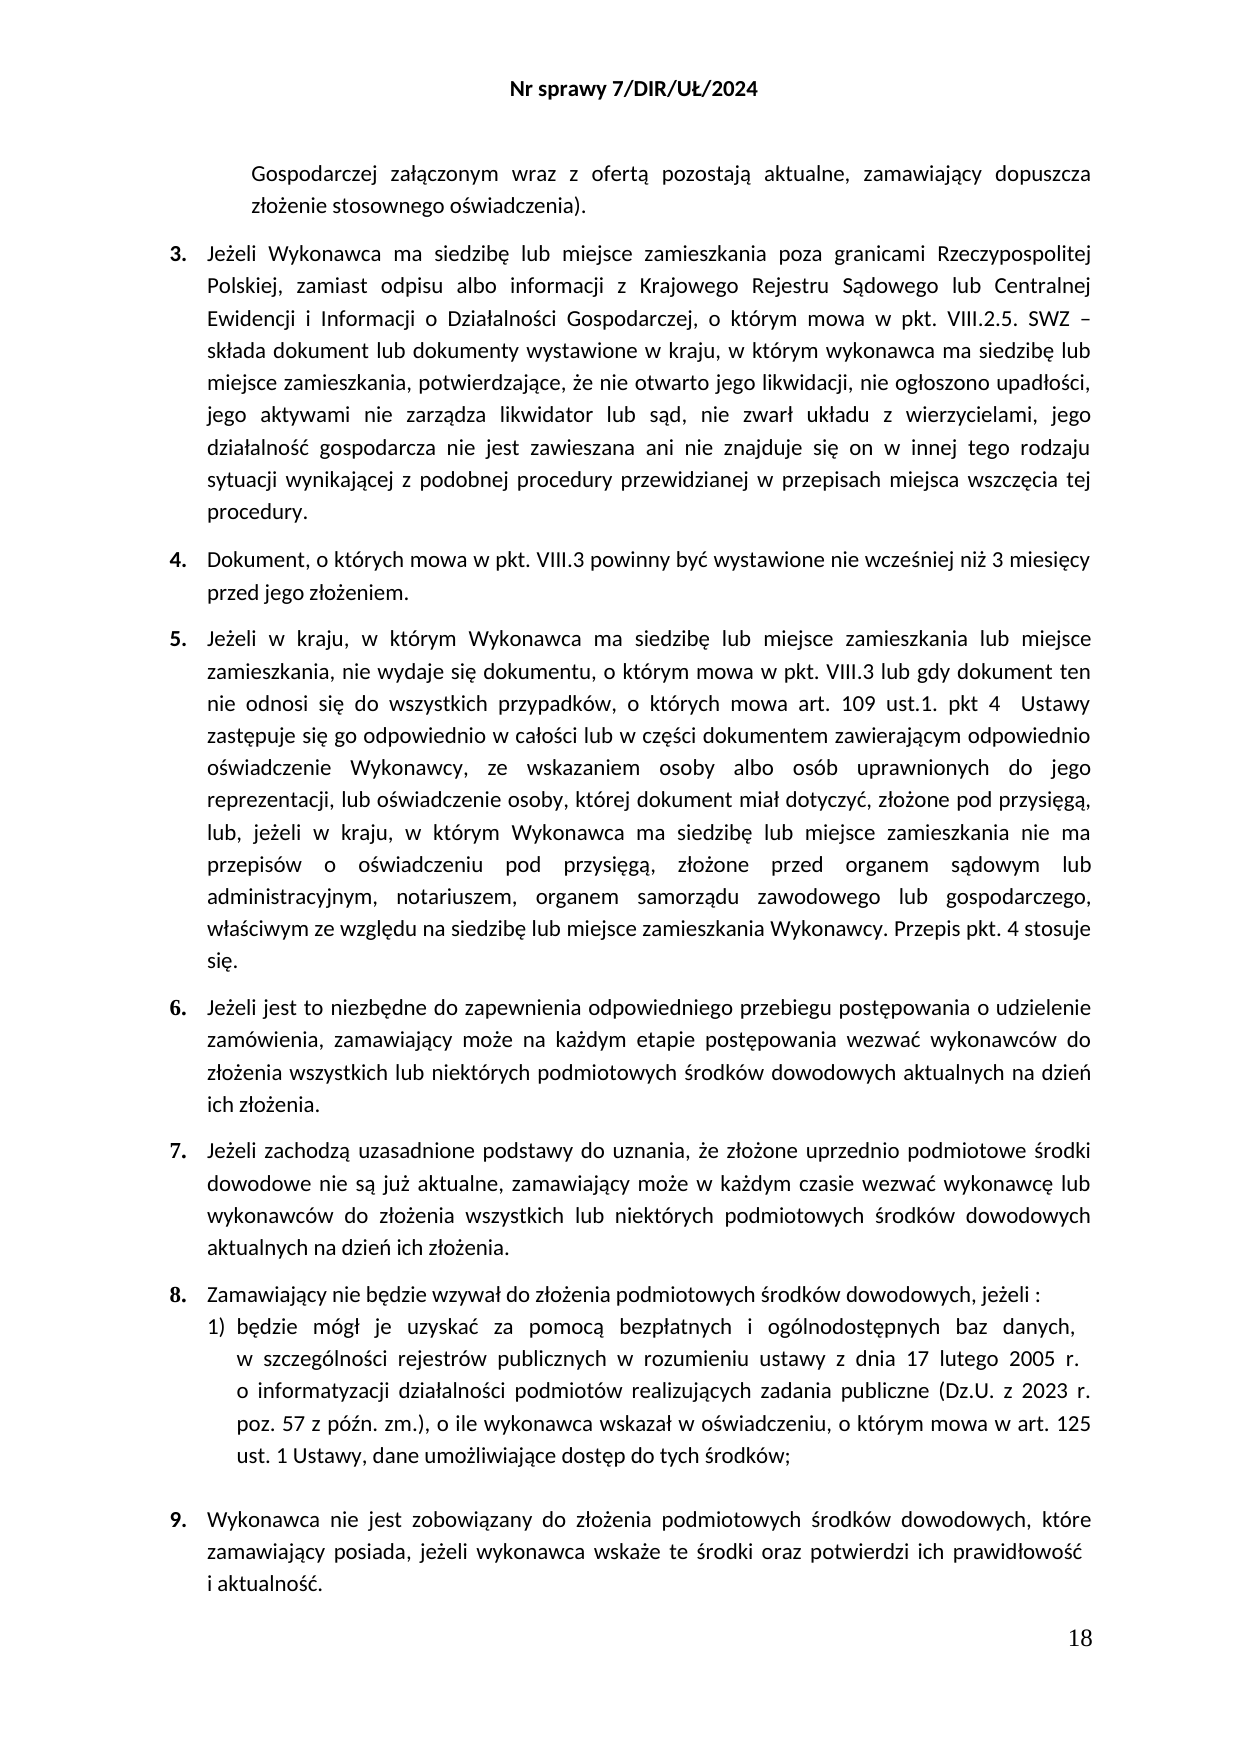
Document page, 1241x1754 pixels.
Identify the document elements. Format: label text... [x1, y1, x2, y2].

list Dokument, o których mowa w pkt. VIII.3 powinny być wystawione nie wcześniej niż 3 miesięcy przed jego złożeniem. [169, 546, 1092, 606]
list Jeżeli zachodzą uzasadnione podstawy do uznania, że złożone uprzednio podmiotowe środki dowodowe nie są już aktualne, zamawiający może w każdym czasie wezwać wykonawcę lub wykonawców do złożenia wszystkich lub niektórych podmiotowych środków dowodowych aktualnych na dzień ich złożenia. [169, 1137, 1092, 1261]
list Jeżeli jest to niezbędne do zapewnienia odpowiedniego przebiegu postępowania o udzielenie zamówienia, zamawiający może na każdym etapie postępowania wezwać wykonawców do złożenia wszystkich lub niektórych podmiotowych środków dowodowych aktualnych na dzień ich złożenia. [169, 993, 1092, 1118]
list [214, 159, 1092, 219]
list Jeżeli w kraju, w którym Wykonawca ma siedzibę lub miejsce zamieszkania lub miejsce zamieszkania, nie wydaje się dokumentu, o którym mowa w pkt. VIII.3 lub gdy dokument ten nie odnosi się do wszystkich przypadków, o których mowa art. 109 ust.1. pkt 4 Ustawy zastępuje się go odpowiednio w całości lub w części dokumentem zawierającym odpowiednio oświadczenie Wykonawcy, ze wskazaniem osoby albo osób uprawnionych do jego reprezentacji, lub oświadczenie osoby, której dokument miał dotyczyć, złożone pod przysięgą, lub, jeżeli w kraju, w którym Wykonawca ma siedzibę lub miejsce zamieszkania nie ma przepisów o oświadczeniu pod przysięgą, złożone przed organem sądowym lub administracyjnym, notariuszem, organem samorządu zawodowego lub gospodarczego, właściwym ze względu na siedzibę lub miejsce zamieszkania Wykonawcy. Przepis pkt. 4 stosuje się. [169, 624, 1092, 974]
list Jeżeli Wykonawca ma siedzibę lub miejsce zamieszkania poza granicami Rzeczypospolitej Polskiej, zamiast odpisu albo informacji z Krajowego Rejestru Sądowego lub Centralnej Ewidencji i Informacji o Działalności Gospodarczej, o którym mowa w pkt. VIII.2.5. SWZ – składa dokument lub dokumenty wystawione w kraju, w którym wykonawca ma siedzibę lub miejsce zamieszkania, potwierdzające, że nie otwarto jego likwidacji, nie ogłoszono upadłości, jego aktywami nie zarządza likwidator lub sąd, nie zwarł układu z wierzycielami, jego działalność gospodarcza nie jest zawieszana ani nie znajduje się on w innej tego rodzaju sytuacji wynikającej z podobnej procedury przewidzianej w przepisach miejsca wszczęcia tej procedury. [169, 239, 1092, 525]
list Zamawiający nie będzie wzywał do złożenia podmiotowych środków dowodowych, jeżeli : [169, 1280, 1092, 1308]
list Wykonawca nie jest zobowiązany do złożenia podmiotowych środków dowodowych, które zamawiający posiada, jeżeli wykonawca wskaże te środki oraz potwierdzi ich prawidłowość i aktualność. [169, 1505, 1092, 1598]
list będzie mógł je uzyskać za pomocą bezpłatnych i ogólnodostępnych baz danych, w szczególności rejestrów publicznych w rozumieniu ustawy z dnia 17 lutego 2005 r. o informatyzacji działalności podmiotów realizujących zadania publiczne (Dz.U. z 2023 r. poz. 57 z późn. zm.), o ile wykonawca wskazał w oświadczeniu, o którym mowa w art. 125 ust. 1 Ustawy, dane umożliwiające dostęp do tych środków; [207, 1312, 1092, 1469]
